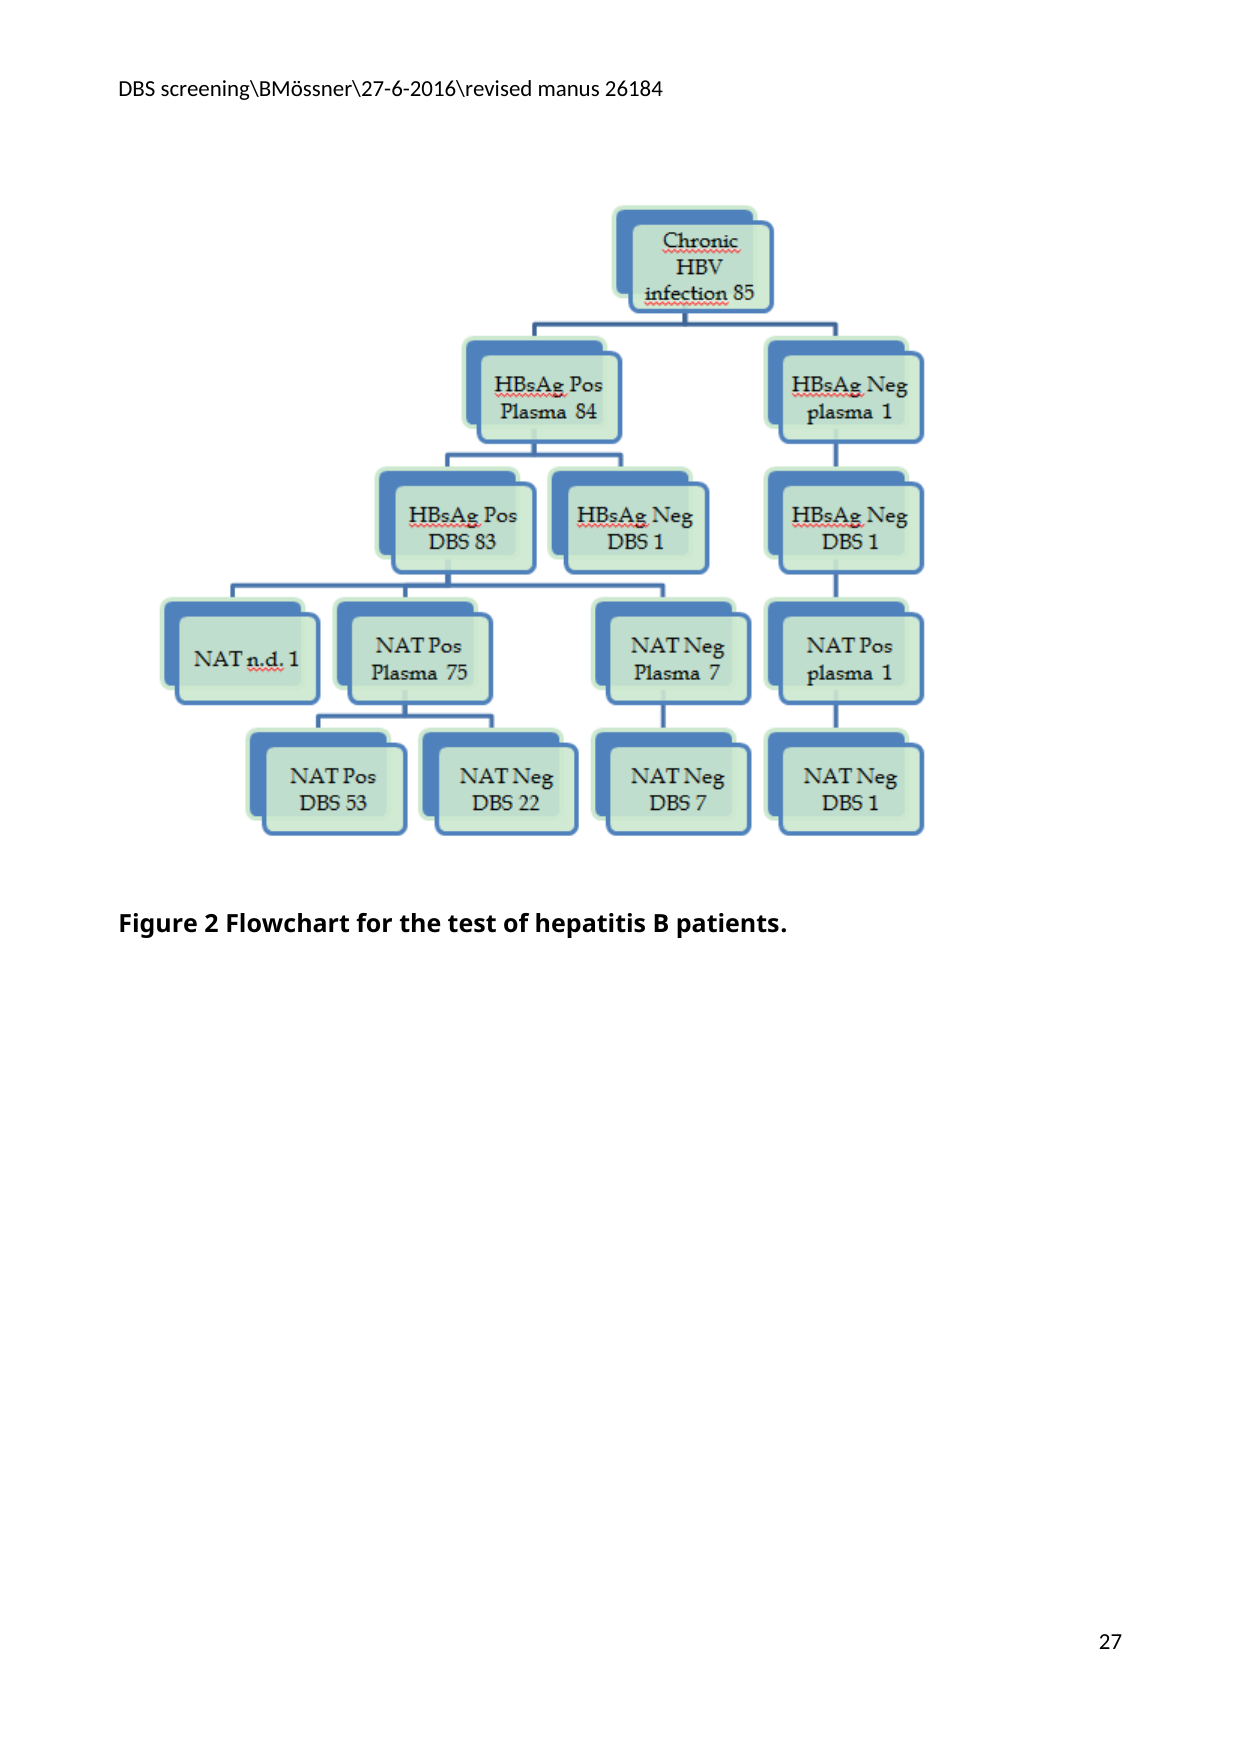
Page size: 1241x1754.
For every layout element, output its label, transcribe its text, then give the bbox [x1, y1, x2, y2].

subtitle Figure 2 Flowchart for the test of hepatitis B patients. [118, 905, 1122, 939]
picture [118, 177, 1019, 890]
